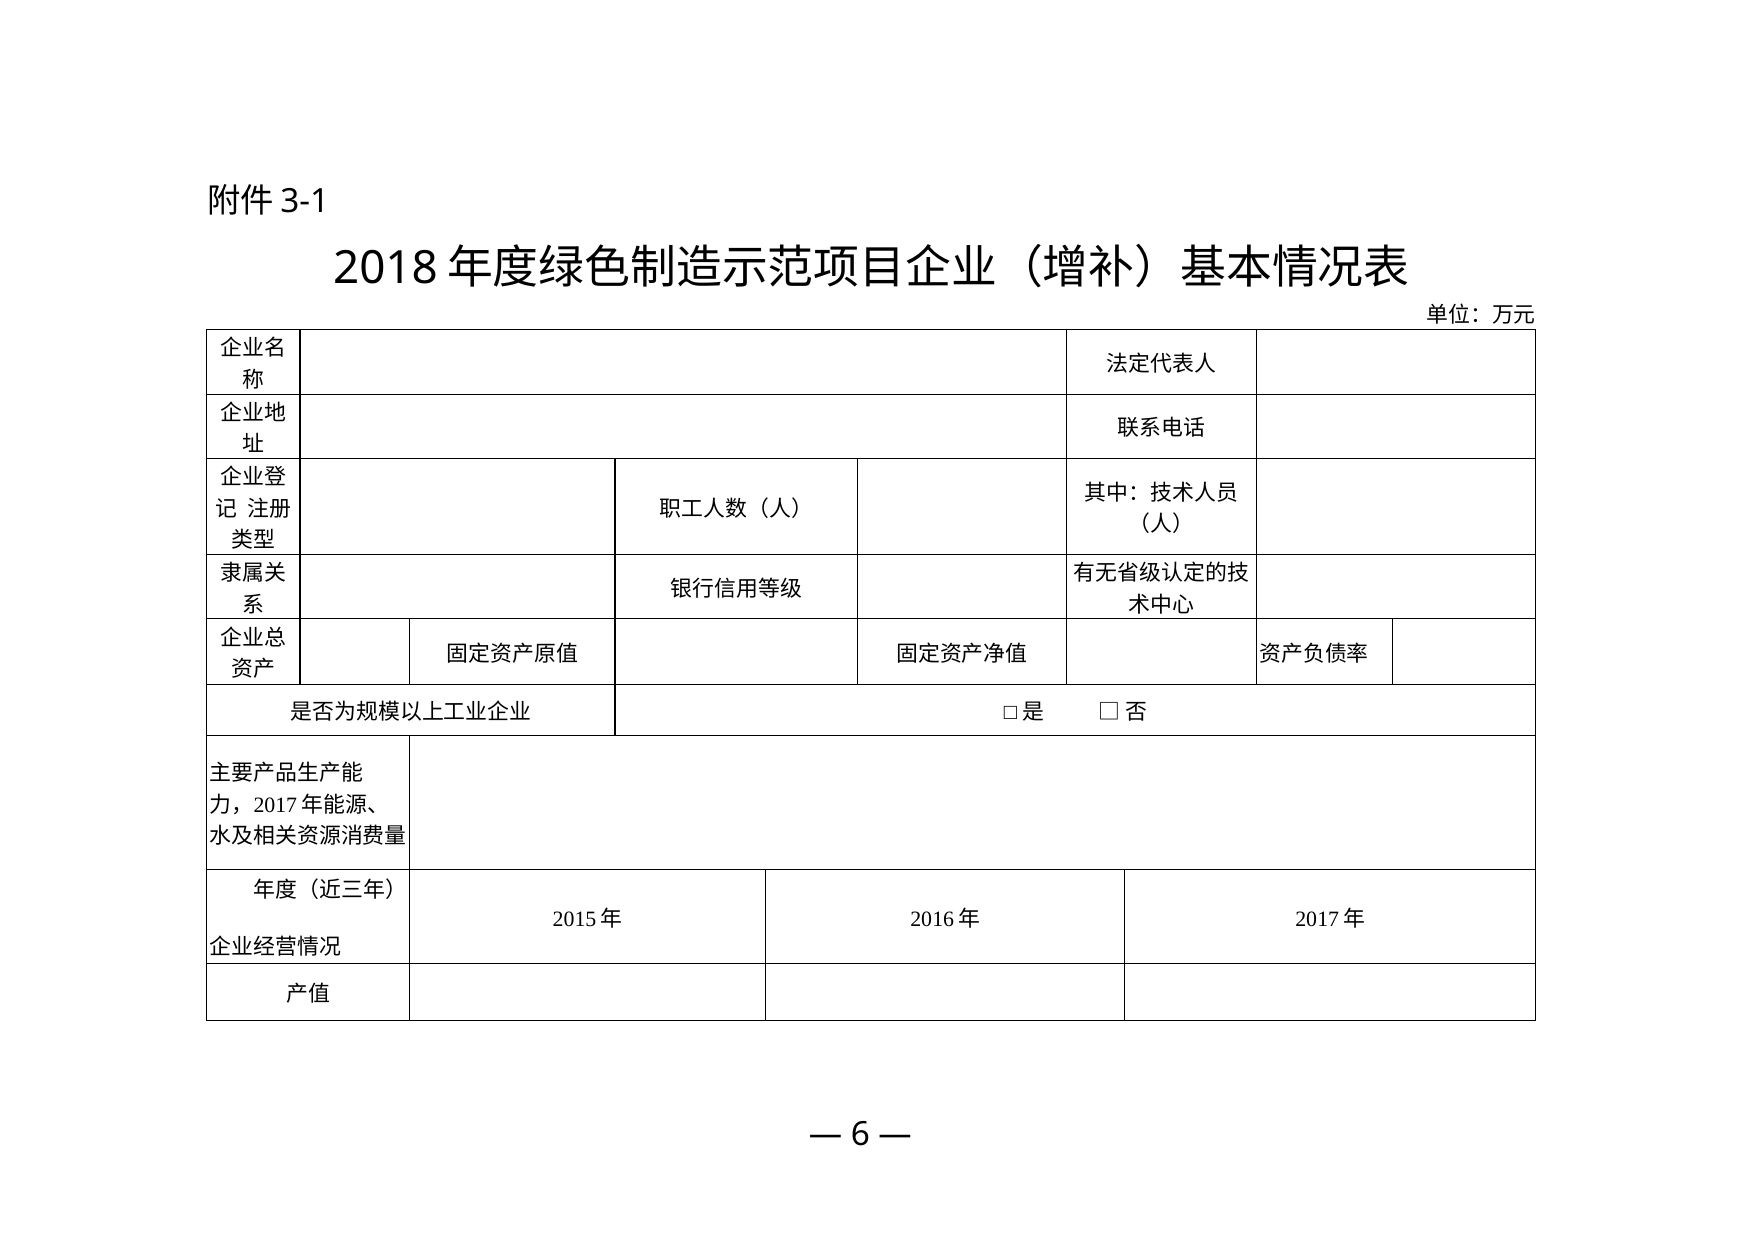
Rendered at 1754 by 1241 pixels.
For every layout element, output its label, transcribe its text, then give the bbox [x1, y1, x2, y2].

table_cell 隶属关系 [207, 555, 299, 618]
table_cell 固定资产净值 [858, 619, 1066, 683]
table_cell 有无省级认定的技术中心 [1067, 555, 1256, 618]
text 单位：万元 [207, 297, 1535, 329]
table_cell [301, 395, 1066, 458]
table_cell 企业总 资产 [207, 619, 299, 683]
table_cell [1067, 619, 1256, 683]
table_header 企业名称 [207, 330, 299, 393]
table_cell [1125, 964, 1535, 1019]
table_cell 固定资产原值 [410, 619, 614, 683]
table_header [1257, 330, 1535, 393]
table_cell [858, 555, 1066, 618]
text 2018年度绿色制造示范项目企业（增补）基本情况表 [207, 230, 1535, 297]
table_cell 职工人数（人） [616, 459, 857, 554]
table_cell [1257, 395, 1535, 458]
table_cell [616, 619, 857, 683]
table_cell [410, 964, 765, 1019]
table_cell [301, 459, 614, 554]
table_header 法定代表人 [1067, 330, 1256, 393]
table_cell 产值 [207, 964, 409, 1019]
table_cell [1393, 619, 1535, 683]
table_cell 企业登记 注册类型 [207, 459, 299, 554]
table_cell 其中：技术人员（人） [1067, 459, 1256, 554]
table_cell [858, 459, 1066, 554]
table_cell [301, 555, 614, 618]
table_cell 企业地址 [207, 395, 299, 458]
table_cell 年度（近三年） 企业经营情况 [207, 870, 409, 963]
table_cell [1257, 555, 1535, 618]
table_header [301, 330, 1066, 393]
table_cell 2017年 [1125, 870, 1535, 963]
table_cell 资产负债率 [1257, 619, 1392, 683]
table_cell [766, 964, 1124, 1019]
table_cell 是否为规模以上工业企业 [207, 685, 614, 735]
table_cell 主要产品生产能力，2017年能源、水及相关资源消费量 [207, 736, 409, 869]
table_cell 联系电话 [1067, 395, 1256, 458]
text 附件3-1 [207, 165, 1535, 230]
table_cell 2016年 [766, 870, 1124, 963]
table_cell 银行信用等级 [616, 555, 857, 618]
table_cell [301, 619, 409, 683]
table_cell □ 是 □ 否 [616, 685, 1535, 735]
table_cell 2015年 [410, 870, 765, 963]
table_cell [1257, 459, 1535, 554]
table_cell [410, 736, 1535, 869]
